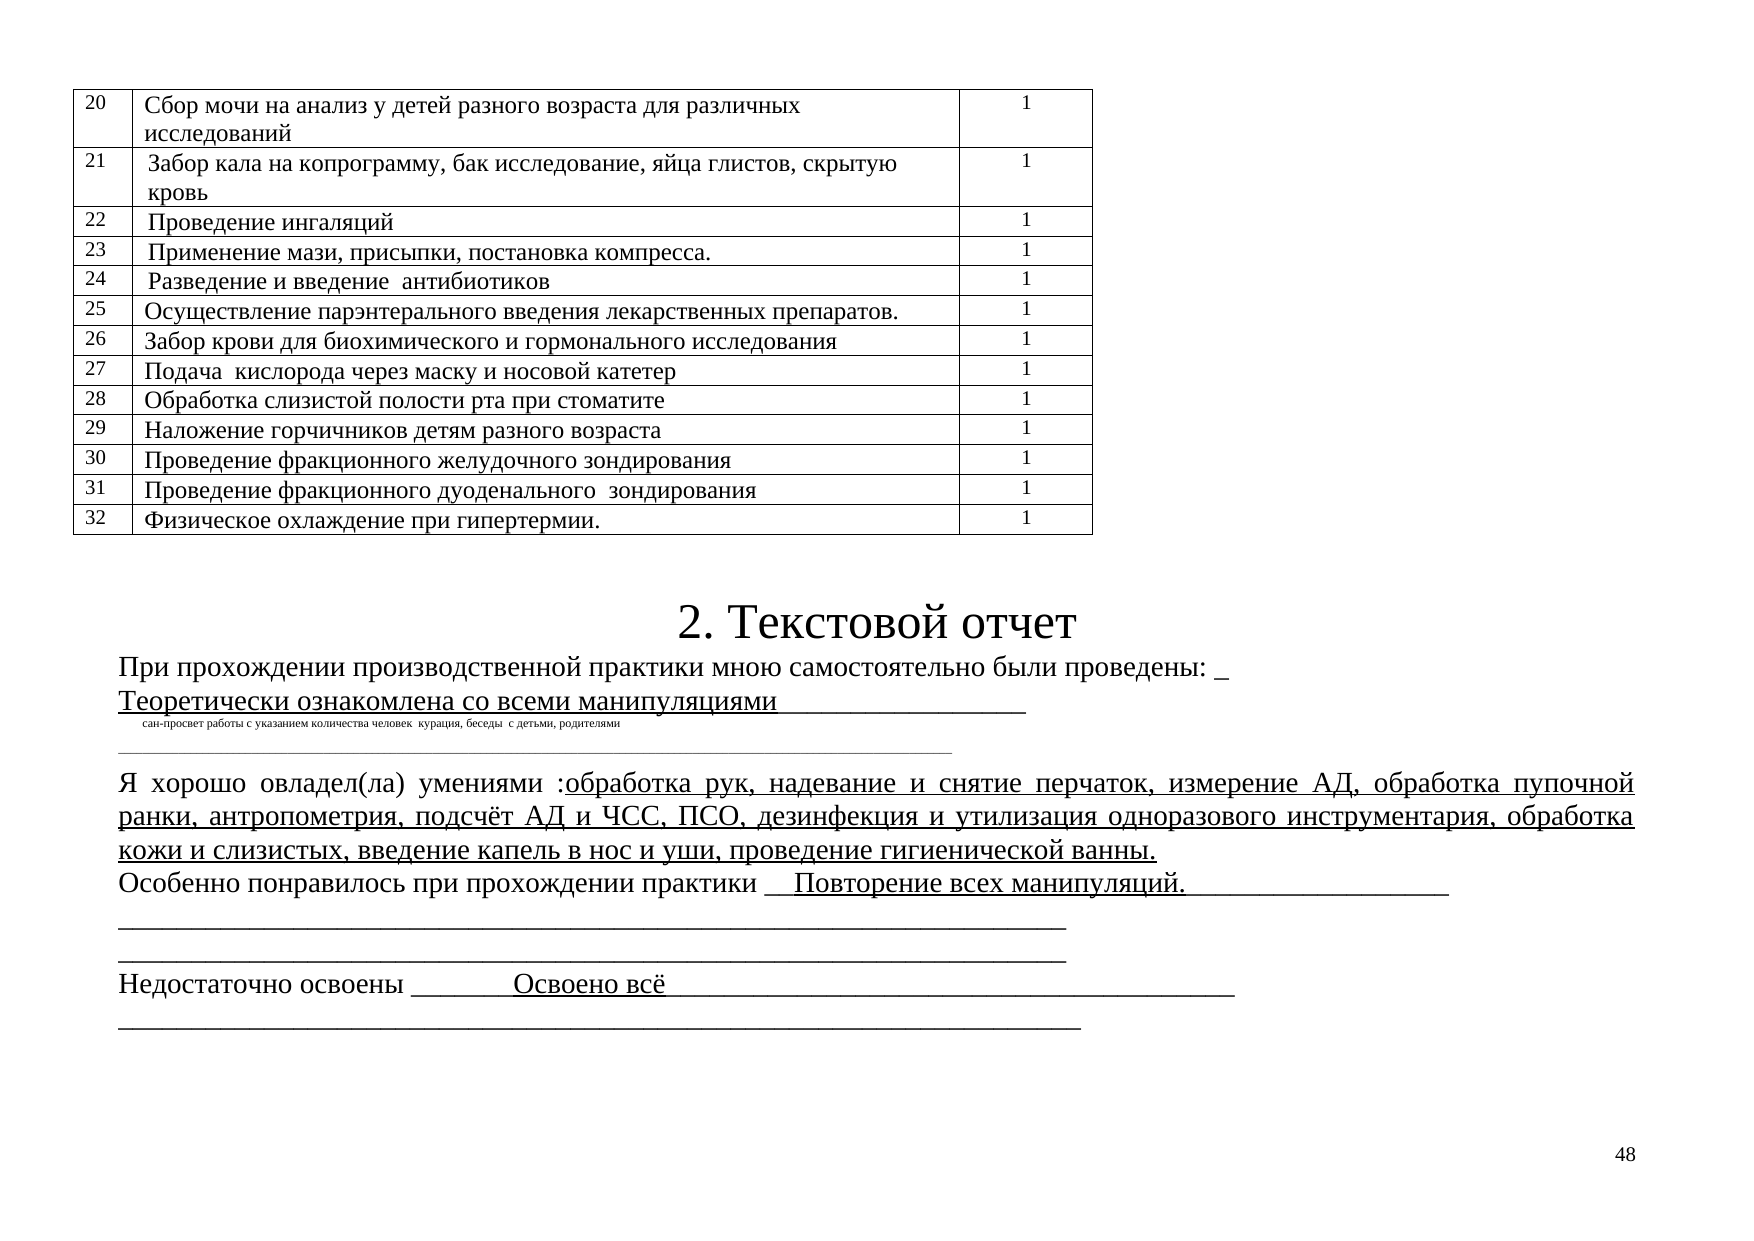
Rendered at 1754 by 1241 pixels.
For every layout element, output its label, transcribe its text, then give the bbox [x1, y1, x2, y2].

text _________________________________________________________________ [118, 932, 1636, 966]
table_cell 32 [74, 505, 132, 533]
table_cell Наложение горчичников детям разного возраста [133, 415, 959, 444]
table_cell 20 [74, 90, 132, 147]
table_cell Проведение ингаляций [133, 207, 959, 236]
subtitle 2. Текстовой отчет [118, 592, 1636, 649]
text сан-просвет работы с указанием количества человек курация, беседы с детьми, родителями [118, 717, 1636, 741]
table_cell Применение мази, присыпки, постановка компресса. [133, 237, 959, 265]
table_cell Разведение и введение антибиотиков [133, 266, 959, 295]
table_cell 1 [960, 475, 1092, 504]
table_cell Забор кала на копрограмму, бак исследование, яйца глистов, скрытую кровь [133, 148, 959, 206]
table_cell 31 [74, 475, 132, 504]
table_cell 1 [960, 356, 1092, 384]
table_cell 27 [74, 356, 132, 384]
table_cell 1 [960, 505, 1092, 533]
table_cell 30 [74, 445, 132, 474]
table_cell 29 [74, 415, 132, 444]
table_cell 26 [74, 326, 132, 355]
table_cell 1 [960, 148, 1092, 206]
table_cell 25 [74, 296, 132, 325]
table_cell 22 [74, 207, 132, 236]
text __________________________________________________________________________________________________________________________________________ [118, 741, 1636, 765]
table_cell Подача кислорода через маску и носовой катетер [133, 356, 959, 384]
table_cell 1 [960, 90, 1092, 147]
table_cell 1 [960, 266, 1092, 295]
table_cell Проведение фракционного дуоденального зондирования [133, 475, 959, 504]
table_cell 1 [960, 296, 1092, 325]
table_cell 1 [960, 237, 1092, 265]
table_cell Забор крови для биохимического и гормонального исследования [133, 326, 959, 355]
text Теоретически ознакомлена со всеми манипуляциями_________________ [118, 683, 1636, 717]
table_cell 1 [960, 326, 1092, 355]
table_cell Осуществление парэнтерального введения лекарственных препаратов. [133, 296, 959, 325]
table_cell 24 [74, 266, 132, 295]
table_cell 1 [960, 207, 1092, 236]
table_cell 1 [960, 445, 1092, 474]
text Недостаточно освоены _______Освоено всё_______________________________________ [118, 966, 1636, 999]
table_cell 28 [74, 386, 132, 414]
table_cell 1 [960, 415, 1092, 444]
table_cell Проведение фракционного желудочного зондирования [133, 445, 959, 474]
table_cell 23 [74, 237, 132, 265]
text Особенно понравилось при прохождении практики __Повторение всех манипуляций.__________________ [118, 865, 1636, 899]
table_cell Сбор мочи на анализ у детей разного возраста для различных исследований [133, 90, 959, 147]
table_cell Физическое охлаждение при гипертермии. [133, 505, 959, 533]
table_cell 21 [74, 148, 132, 206]
table_cell Обработка слизистой полости рта при стоматите [133, 386, 959, 414]
text При прохождении производственной практики мною самостоятельно были проведены: _ [118, 649, 1636, 683]
text Я хорошо овладел(ла) умениями :обработка рук, надевание и снятие перчаток, измерение АД, обработка пупочной ранки, антропометрия, подсчёт АД и ЧСС, ПСО, дезинфекция и утилизация одноразового инструментария, обработка кожи и слизистых, введение капель в нос и уши, проведение гигиенической ванны. [118, 765, 1636, 865]
text __________________________________________________________________ [118, 999, 1636, 1033]
text _________________________________________________________________ [118, 899, 1636, 932]
table_cell 1 [960, 386, 1092, 414]
